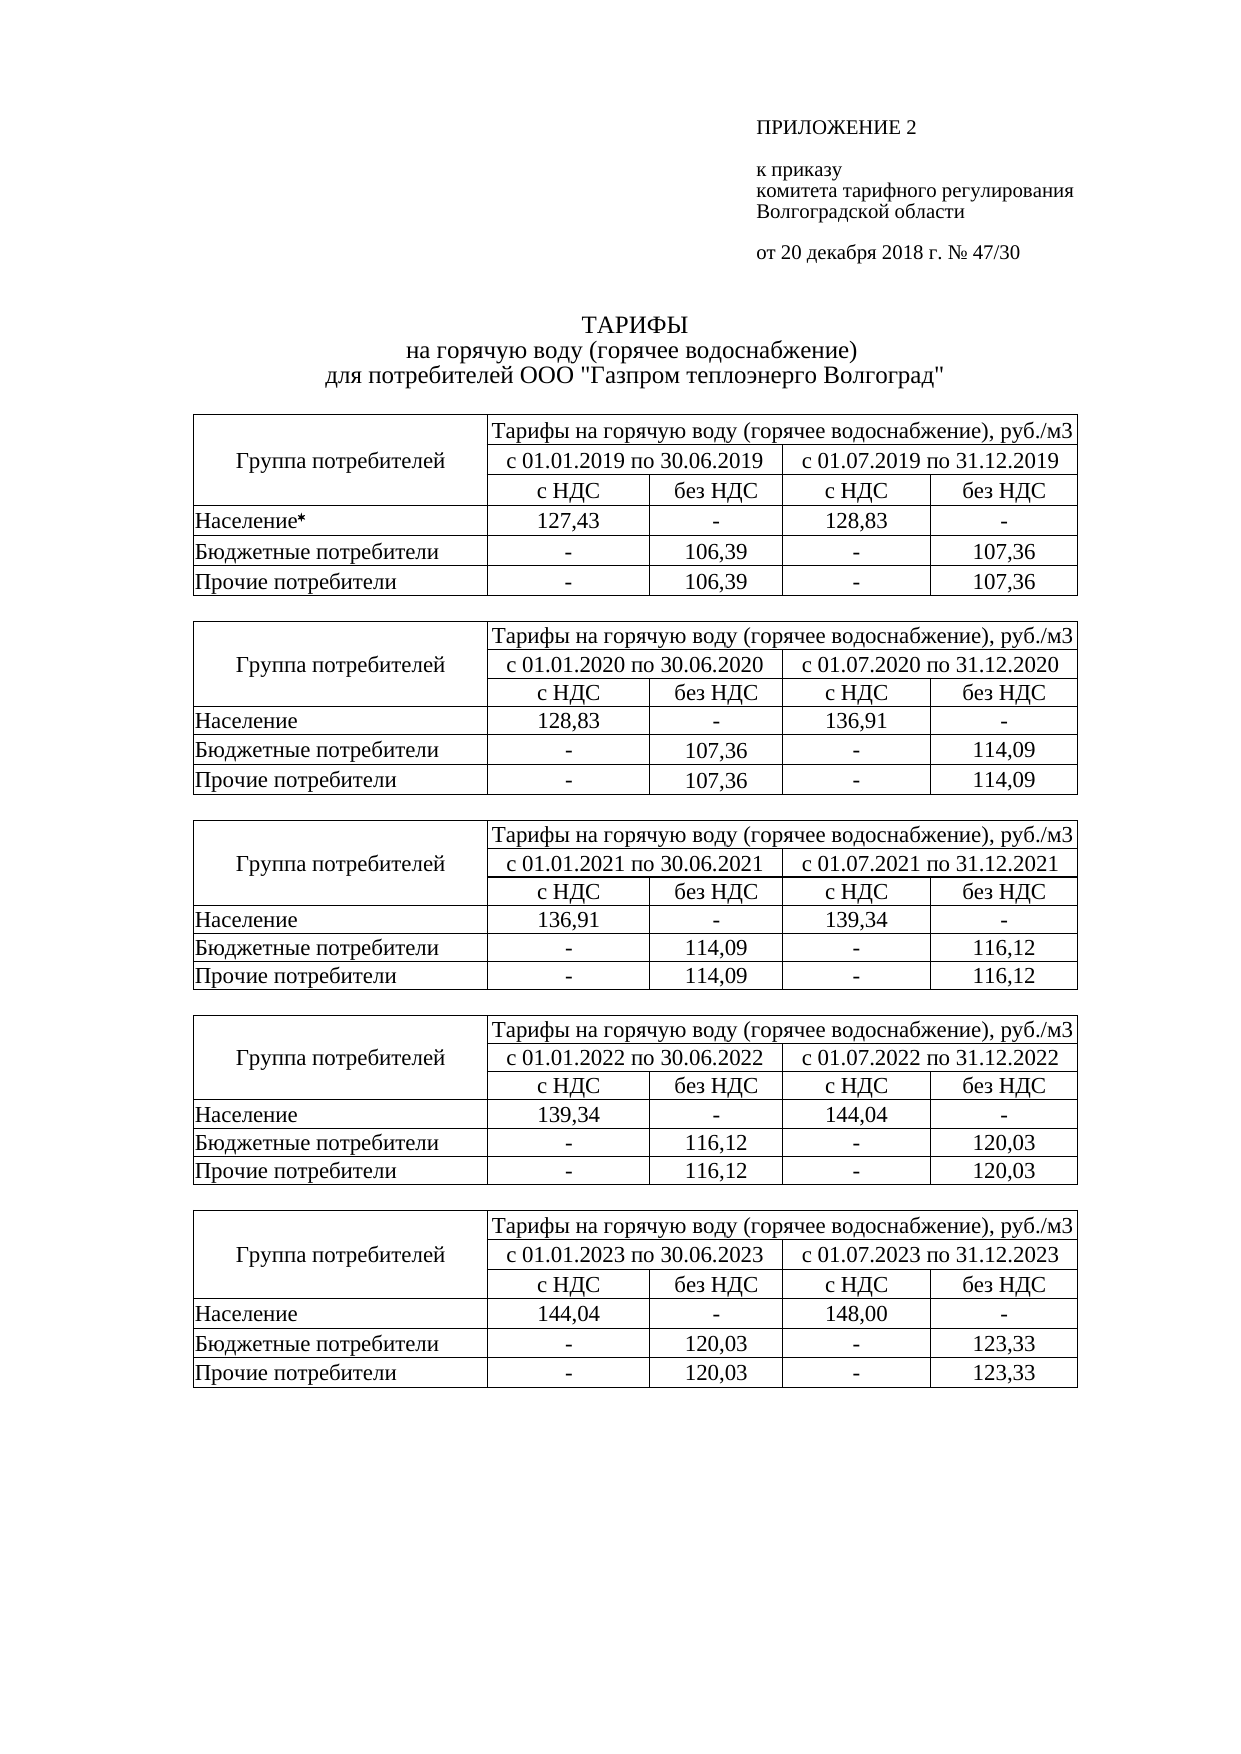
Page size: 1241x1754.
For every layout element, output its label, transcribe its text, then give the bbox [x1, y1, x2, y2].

table_cell 128,83 [783, 506, 930, 535]
table_cell без НДС [931, 878, 1077, 904]
table_cell - [783, 1129, 930, 1156]
table_cell с НДС [488, 475, 649, 504]
table_header Тарифы на горячую воду (горячее водоснабжение), руб./м3 [488, 1211, 1077, 1239]
table_cell без НДС [931, 1270, 1077, 1298]
table_cell - [650, 1299, 782, 1328]
table_cell Прочие потребители [194, 1358, 487, 1387]
table_header Группа потребителей [194, 1016, 487, 1099]
table_cell 116,12 [650, 1157, 782, 1184]
table_cell 123,33 [931, 1329, 1077, 1357]
table_cell с НДС [783, 679, 930, 706]
table_cell - [650, 506, 782, 535]
table_cell - [488, 934, 649, 961]
text от 20 декабря 2018 г. № 47/30 [756, 243, 1107, 264]
text комитета тарифного регулирования [756, 181, 1107, 201]
table_cell 116,12 [931, 934, 1077, 961]
table_header Тарифы на горячую воду (горячее водоснабжение), руб./м3 [488, 415, 1077, 444]
table_cell Прочие потребители [194, 765, 487, 794]
table_cell с 01.07.2022 по 31.12.2022 [783, 1044, 1077, 1071]
table_cell с НДС [783, 1270, 930, 1298]
table_cell - [931, 1299, 1077, 1328]
table_cell с 01.07.2019 по 31.12.2019 [783, 445, 1077, 474]
table_cell 127,43 [488, 506, 649, 535]
table_cell 107,36 [650, 765, 782, 794]
table_header Тарифы на горячую воду (горячее водоснабжение), руб./м3 [488, 1016, 1077, 1043]
text к приказу [756, 160, 1107, 181]
table_cell - [488, 735, 649, 764]
table_cell с НДС [783, 1072, 930, 1099]
table_cell с НДС [488, 1072, 649, 1099]
table_cell без НДС [931, 475, 1077, 504]
table_cell 144,04 [783, 1100, 930, 1127]
table_cell 120,03 [931, 1157, 1077, 1184]
table_cell 120,03 [931, 1129, 1077, 1156]
table_cell с 01.07.2021 по 31.12.2021 [783, 849, 1077, 876]
table_cell - [488, 1129, 649, 1156]
table_cell - [931, 1100, 1077, 1127]
table_cell 116,12 [931, 962, 1077, 989]
table_cell 139,34 [488, 1100, 649, 1127]
table_cell 114,09 [931, 765, 1077, 794]
table_cell - [783, 735, 930, 764]
table_cell - [488, 765, 649, 794]
table_header Тарифы на горячую воду (горячее водоснабжение), руб./м3 [488, 821, 1077, 848]
table_cell с НДС [783, 878, 930, 904]
table_cell - [783, 934, 930, 961]
table_cell с 01.01.2021 по 30.06.2021 [488, 849, 782, 876]
table_cell без НДС [931, 1072, 1077, 1099]
text Волгоградской области [756, 201, 1107, 222]
table_cell Население [194, 1100, 487, 1127]
table_cell без НДС [650, 1270, 782, 1298]
table_cell 107,36 [931, 566, 1077, 595]
table_cell с 01.01.2019 по 30.06.2019 [488, 445, 782, 474]
table_cell Бюджетные потребители [194, 735, 487, 764]
table_cell Население [194, 906, 487, 933]
table_header Группа потребителей [194, 415, 487, 504]
table_cell без НДС [650, 679, 782, 706]
table_cell без НДС [650, 878, 782, 904]
table_cell 114,09 [931, 735, 1077, 764]
table_cell с 01.01.2020 по 30.06.2020 [488, 650, 782, 677]
table_cell - [488, 1329, 649, 1357]
table_cell Прочие потребители [194, 962, 487, 989]
table_header Группа потребителей [194, 622, 487, 706]
table_cell Население [194, 707, 487, 734]
table_cell - [783, 765, 930, 794]
table_cell - [650, 906, 782, 933]
table_cell - [783, 566, 930, 595]
table_cell 107,36 [931, 536, 1077, 565]
table_cell 116,12 [650, 1129, 782, 1156]
table_cell - [783, 1358, 930, 1387]
table_cell - [783, 962, 930, 989]
table_cell 114,09 [650, 934, 782, 961]
table_header Группа потребителей [194, 821, 487, 904]
table_cell - [783, 1157, 930, 1184]
table_cell 114,09 [650, 962, 782, 989]
table_cell 128,83 [488, 707, 649, 734]
table_cell без НДС [931, 679, 1077, 706]
table_cell - [931, 707, 1077, 734]
text на горячую воду (горячее водоснабжение) для потребителей ООО "Газпром теплоэнерго Волгоград" [162, 339, 1107, 389]
table_cell 120,03 [650, 1329, 782, 1357]
table_cell 139,34 [783, 906, 930, 933]
table_cell без НДС [650, 475, 782, 504]
table_header Группа потребителей [194, 1211, 487, 1298]
table_cell 148,00 [783, 1299, 930, 1328]
table_cell - [783, 1329, 930, 1357]
text ТАРИФЫ [162, 314, 1107, 339]
table_cell с 01.01.2023 по 30.06.2023 [488, 1240, 782, 1269]
table_cell 120,03 [650, 1358, 782, 1387]
table_header Тарифы на горячую воду (горячее водоснабжение), руб./м3 [488, 622, 1077, 649]
table_cell Прочие потребители [194, 566, 487, 595]
table_cell 106,39 [650, 536, 782, 565]
table_cell 123,33 [931, 1358, 1077, 1387]
table_cell Прочие потребители [194, 1157, 487, 1184]
table_cell - [488, 536, 649, 565]
table_cell 106,39 [650, 566, 782, 595]
table_cell с НДС [783, 475, 930, 504]
table_cell Бюджетные потребители [194, 1129, 487, 1156]
table_cell с НДС [488, 679, 649, 706]
table_cell без НДС [650, 1072, 782, 1099]
table_cell - [931, 506, 1077, 535]
table_cell Население [194, 506, 487, 535]
table_cell Бюджетные потребители [194, 934, 487, 961]
table_cell 136,91 [488, 906, 649, 933]
text ПРИЛОЖЕНИЕ 2 [756, 118, 1107, 139]
table_cell - [488, 1157, 649, 1184]
table_cell Бюджетные потребители [194, 536, 487, 565]
table_cell 144,04 [488, 1299, 649, 1328]
table_cell с НДС [488, 878, 649, 904]
table_cell - [488, 566, 649, 595]
table_cell с 01.01.2022 по 30.06.2022 [488, 1044, 782, 1071]
table_cell Бюджетные потребители [194, 1329, 487, 1357]
table_cell Население [194, 1299, 487, 1328]
table_cell - [488, 1358, 649, 1387]
table_cell - [931, 906, 1077, 933]
table_cell - [650, 707, 782, 734]
table_cell - [650, 1100, 782, 1127]
table_cell с НДС [488, 1270, 649, 1298]
table_cell 107,36 [650, 735, 782, 764]
table_cell - [488, 962, 649, 989]
table_cell 136,91 [783, 707, 930, 734]
table_cell с 01.07.2023 по 31.12.2023 [783, 1240, 1077, 1269]
table_cell с 01.07.2020 по 31.12.2020 [783, 650, 1077, 677]
table_cell - [783, 536, 930, 565]
